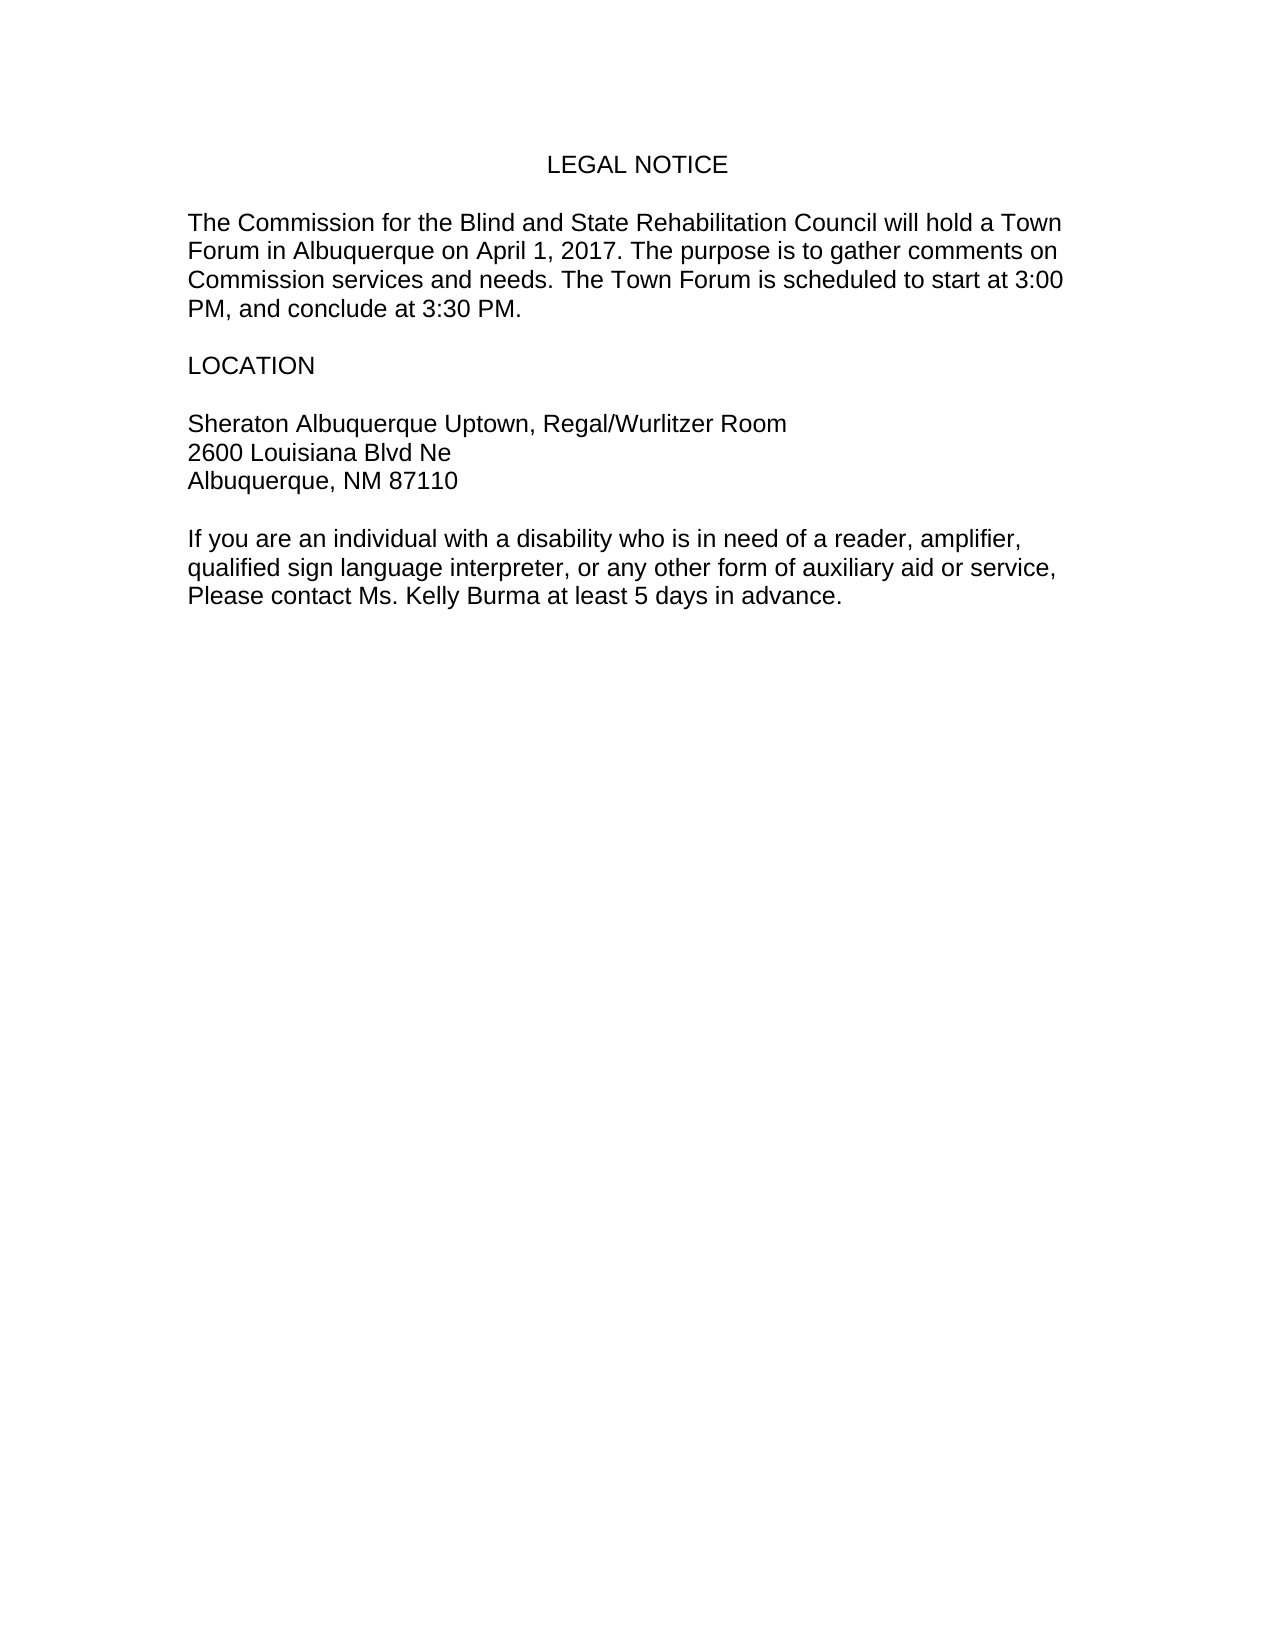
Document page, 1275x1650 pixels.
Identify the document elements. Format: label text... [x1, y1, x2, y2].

text Sheraton Albuquerque Uptown, Regal/Wurlitzer Room [187, 409, 1087, 437]
text Albuquerque, NM 87110 [187, 466, 1087, 495]
text 2600 Louisiana Blvd Ne [187, 437, 1087, 466]
text LEGAL NOTICE [187, 150, 1087, 179]
text The Commission for the Blind and State Rehabilitation Council will hold a Town Forum in Albuquerque on April 1, 2017. The purpose is to gather comments on Commission services and needs. The Town Forum is scheduled to start at 3:00 PM, and conclude at 3:30 PM. [187, 207, 1087, 322]
text LOCATION [187, 351, 1087, 380]
text If you are an individual with a disability who is in need of a reader, amplifier, qualified sign language interpreter, or any other form of auxiliary aid or service, Please contact Ms. Kelly Burma at least 5 days in advance. [187, 524, 1087, 610]
